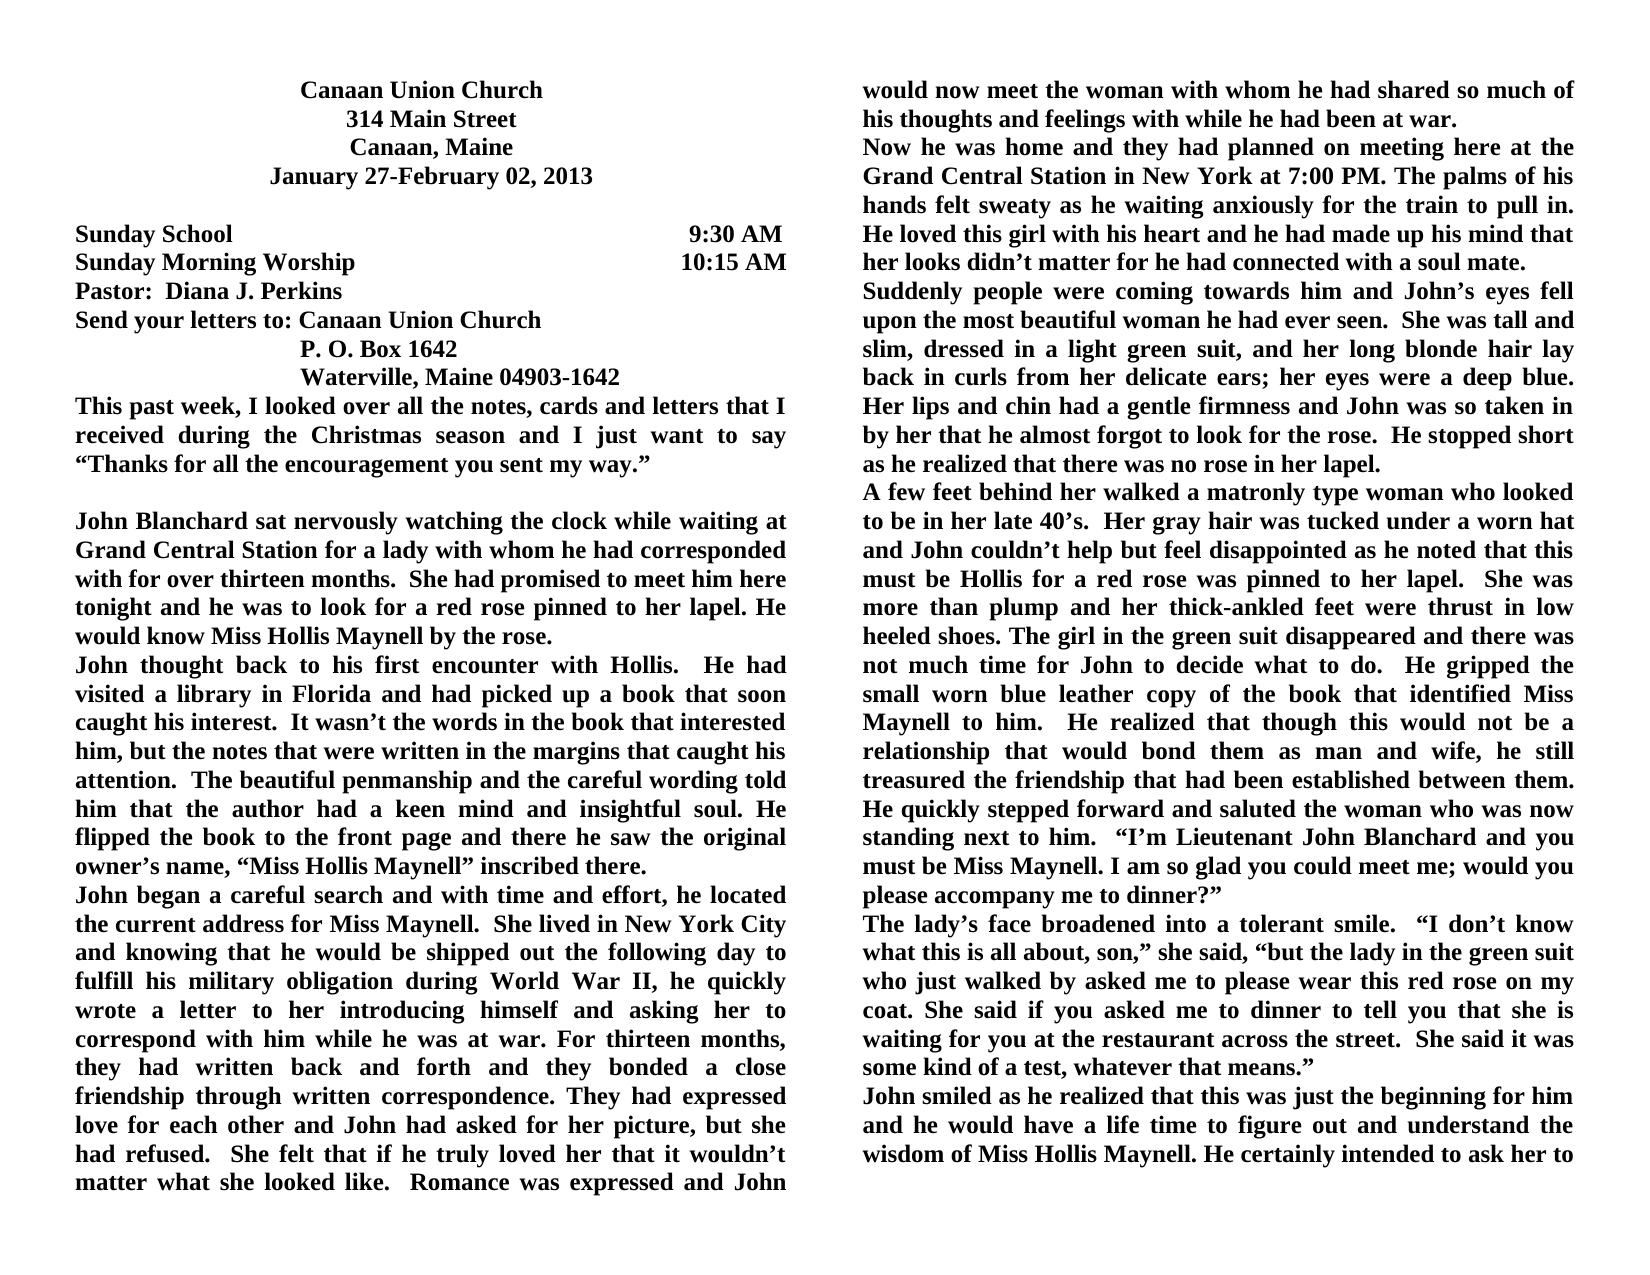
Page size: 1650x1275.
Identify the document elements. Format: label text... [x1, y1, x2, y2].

text Waterville, Maine 04903-1642 [75, 362, 787, 391]
text Send your letters to: Union Church [75, 305, 787, 334]
text The lady’s face broadened into a tolerant smile. “I don’t know what this is all about, son,” she said, “but the lady in the green suit who just walked by asked me to please wear this red rose on my coat. She said if you asked me to dinner to tell you that she is waiting for you at the restaurant across the street. She said it was some kind of a test, whatever that means.” [862, 909, 1575, 1081]
text Pastor: Diana J. Perkins [75, 276, 787, 305]
text 1642 [75, 334, 787, 362]
text Sunday Morning Worship [75, 247, 787, 276]
text January 27-February 02, 2013 [75, 161, 787, 190]
text 314 Main Street [75, 104, 787, 132]
text John thought back to his first encounter with Hollis. He had visited a library in Florida and had picked up a book that soon caught his interest. It wasn’t the words in the book that interested him, but the notes that were written in the margins that caught his attention. The beautiful penmanship and the careful wording told him that the author had a keen mind and insightful soul. He flipped the book to the front page and there he saw the original owner’s name, “Miss Hollis Maynell” inscribed there. [75, 650, 787, 880]
text A few feet behind her walked a matronly type woman who looked to be in her late 40’s. Her gray hair was tucked under a worn hat and John couldn’t help but feel disappointed as he noted that this must be Hollis for a red rose was pinned to her lapel. She was more than plump and her thick-ankled feet were thrust in low heeled shoes. The girl in the green suit disappeared and there was not much time for John to decide what to do. He gripped the small worn blue leather copy of the book that identified Miss Maynell to him. He realized that though this would not be a relationship that would bond them as man and wife, he still treasured the friendship that had been established between them. He quickly stepped forward and saluted the woman who was now standing next to him. “I’m Lieutenant John Blanchard and you must be Miss Maynell. I am so glad you could meet me; would you please accompany me to dinner?” [862, 477, 1575, 909]
text This past week, I looked over all the notes, cards and letters that I received during the Christmas season and I just want to say “Thanks for all the encouragement you sent my way.” [75, 391, 787, 477]
text John Blanchard sat nervously watching the clock while waiting at Grand Central Station for a lady with whom he had corresponded with for over thirteen months. She had promised to meet him here tonight and he was to look for a red rose pinned to her lapel. He would know Miss Hollis Maynell by the rose. [75, 506, 787, 650]
text Suddenly people were coming towards him and John’s eyes fell upon the most beautiful woman he had ever seen. She was tall and slim, dressed in a light green suit, and her long blonde hair lay back in curls from her delicate ears; her eyes were a deep blue. Her lips and chin had a gentle firmness and John was so taken in by her that he almost forgot to look for the rose. He stopped short as he realized that there was no rose in her lapel. [862, 276, 1575, 477]
subtitle Canaan, Maine [75, 132, 787, 161]
text John began a careful search and with time and effort, he located the current address for Miss Maynell. She lived in New York City and knowing that he would be shipped out the following day to fulfill his military obligation during World War II, he quickly wrote a letter to her introducing himself and asking her to correspond with him while he was at war. For thirteen months, they had written back and forth and they bonded a close friendship through written correspondence. They had expressed love for each other and John had asked for her picture, but she had refused. She felt that if he truly loved her that it wouldn’t matter what she looked like. Romance was expressed and John would now meet the woman with whom he had shared so much of his thoughts and feelings with while he had been at war. [75, 880, 787, 1196]
text Canaan Union Church [225, 75, 787, 104]
text Now he was home and they had planned on meeting here at the Grand Central Station in New York at 7:00 PM. The palms of his hands felt sweaty as he waiting anxiously for the train to pull in. He loved this girl with his heart and he had made up his mind that her looks didn’t matter for he had connected with a soul mate. [862, 132, 1575, 276]
text Sunday School 9:30 AM [75, 219, 787, 247]
